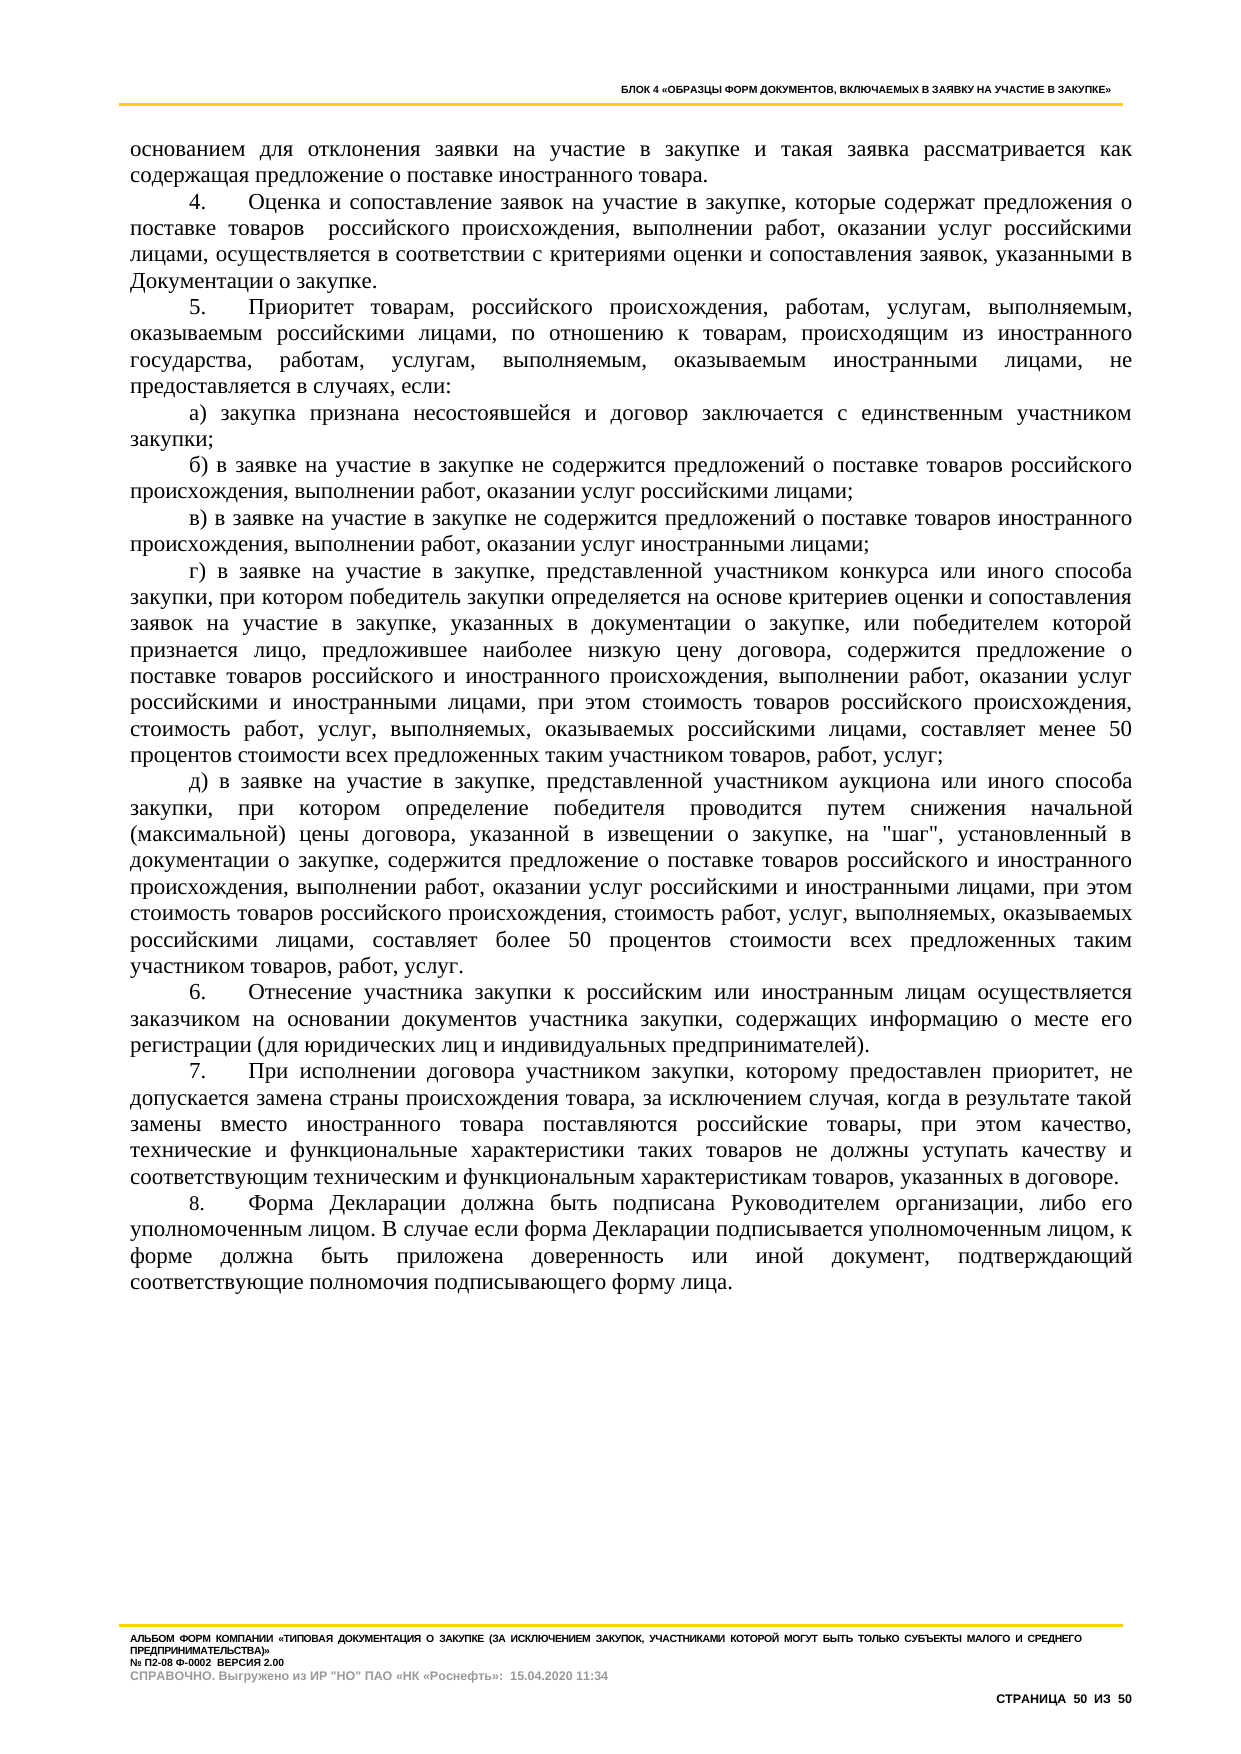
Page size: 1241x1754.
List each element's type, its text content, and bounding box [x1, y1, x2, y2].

text а) закупка признана несостоявшейся и договор заключается с единственным участником закупки; [130, 398, 1134, 451]
text д) в заявке на участие в закупке, представленной участником аукциона или иного способа закупки, при котором определение победителя проводится путем снижения начальной (максимальной) цены договора, указанной в извещении о закупке, на "шаг", установленный в документации о закупке, содержится предложение о поставке товаров российского и иностранного происхождения, выполнении работ, оказании услуг российскими и иностранными лицами, при этом стоимость товаров российского происхождения, стоимость работ, услуг, выполняемых, оказываемых российскими лицами, составляет более 50 процентов стоимости всех предложенных таким участником товаров, работ, услуг. [130, 767, 1134, 978]
text в) в заявке на участие в закупке не содержится предложений о поставке товаров иностранного происхождения, выполнении работ, оказании услуг иностранными лицами; [130, 504, 1134, 557]
list При исполнении договора участником закупки, которому предоставлен приоритет, не допускается замена страны происхождения товара, за исключением случая, когда в результате такой замены вместо иностранного товара поставляются российские товары, при этом качество, технические и функциональные характеристики таких товаров не должны уступать качеству и соответствующим техническим и функциональным характеристикам товаров, указанных в договоре. [130, 1057, 1134, 1189]
list Форма Декларации должна быть подписана Руководителем организации, либо его уполномоченным лицом. В случае если форма Декларации подписывается уполномоченным лицом, к форме должна быть приложена доверенность или иной документ, подтверждающий соответствующие полномочия подписывающего форму лица. [130, 1189, 1134, 1294]
text б) в заявке на участие в закупке не содержится предложений о поставке товаров российского происхождения, выполнении работ, оказании услуг российскими лицами; [130, 451, 1134, 504]
list Приоритет товарам, российского происхождения, работам, услугам, выполняемым, оказываемым российскими лицами, по отношению к товарам, происходящим из иностранного государства, работам, услугам, выполняемым, оказываемым иностранными лицами, не предоставляется в случаях, если: [130, 293, 1134, 398]
list Отнесение участника закупки к российским или иностранным лицам осуществляется заказчиком на основании документов участника закупки, содержащих информацию о месте его регистрации (для юридических лиц и индивидуальных предпринимателей). [130, 978, 1134, 1057]
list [130, 135, 1134, 188]
text г) в заявке на участие в закупке, представленной участником конкурса или иного способа закупки, при котором победитель закупки определяется на основе критериев оценки и сопоставления заявок на участие в закупке, указанных в документации о закупке, или победителем которой признается лицо, предложившее наиболее низкую цену договора, содержится предложение о поставке товаров российского и иностранного происхождения, выполнении работ, оказании услуг российскими и иностранными лицами, при этом стоимость товаров российского происхождения, стоимость работ, услуг, выполняемых, оказываемых российскими лицами, составляет менее 50 процентов стоимости всех предложенных таким участником товаров, работ, услуг; [130, 557, 1134, 767]
list Оценка и сопоставление заявок на участие в закупке, которые содержат предложения о поставке товаров российского происхождения, выполнении работ, оказании услуг российскими лицами, осуществляется в соответствии с критериями оценки и сопоставления заявок, указанными в Документации о закупке. [130, 188, 1134, 293]
